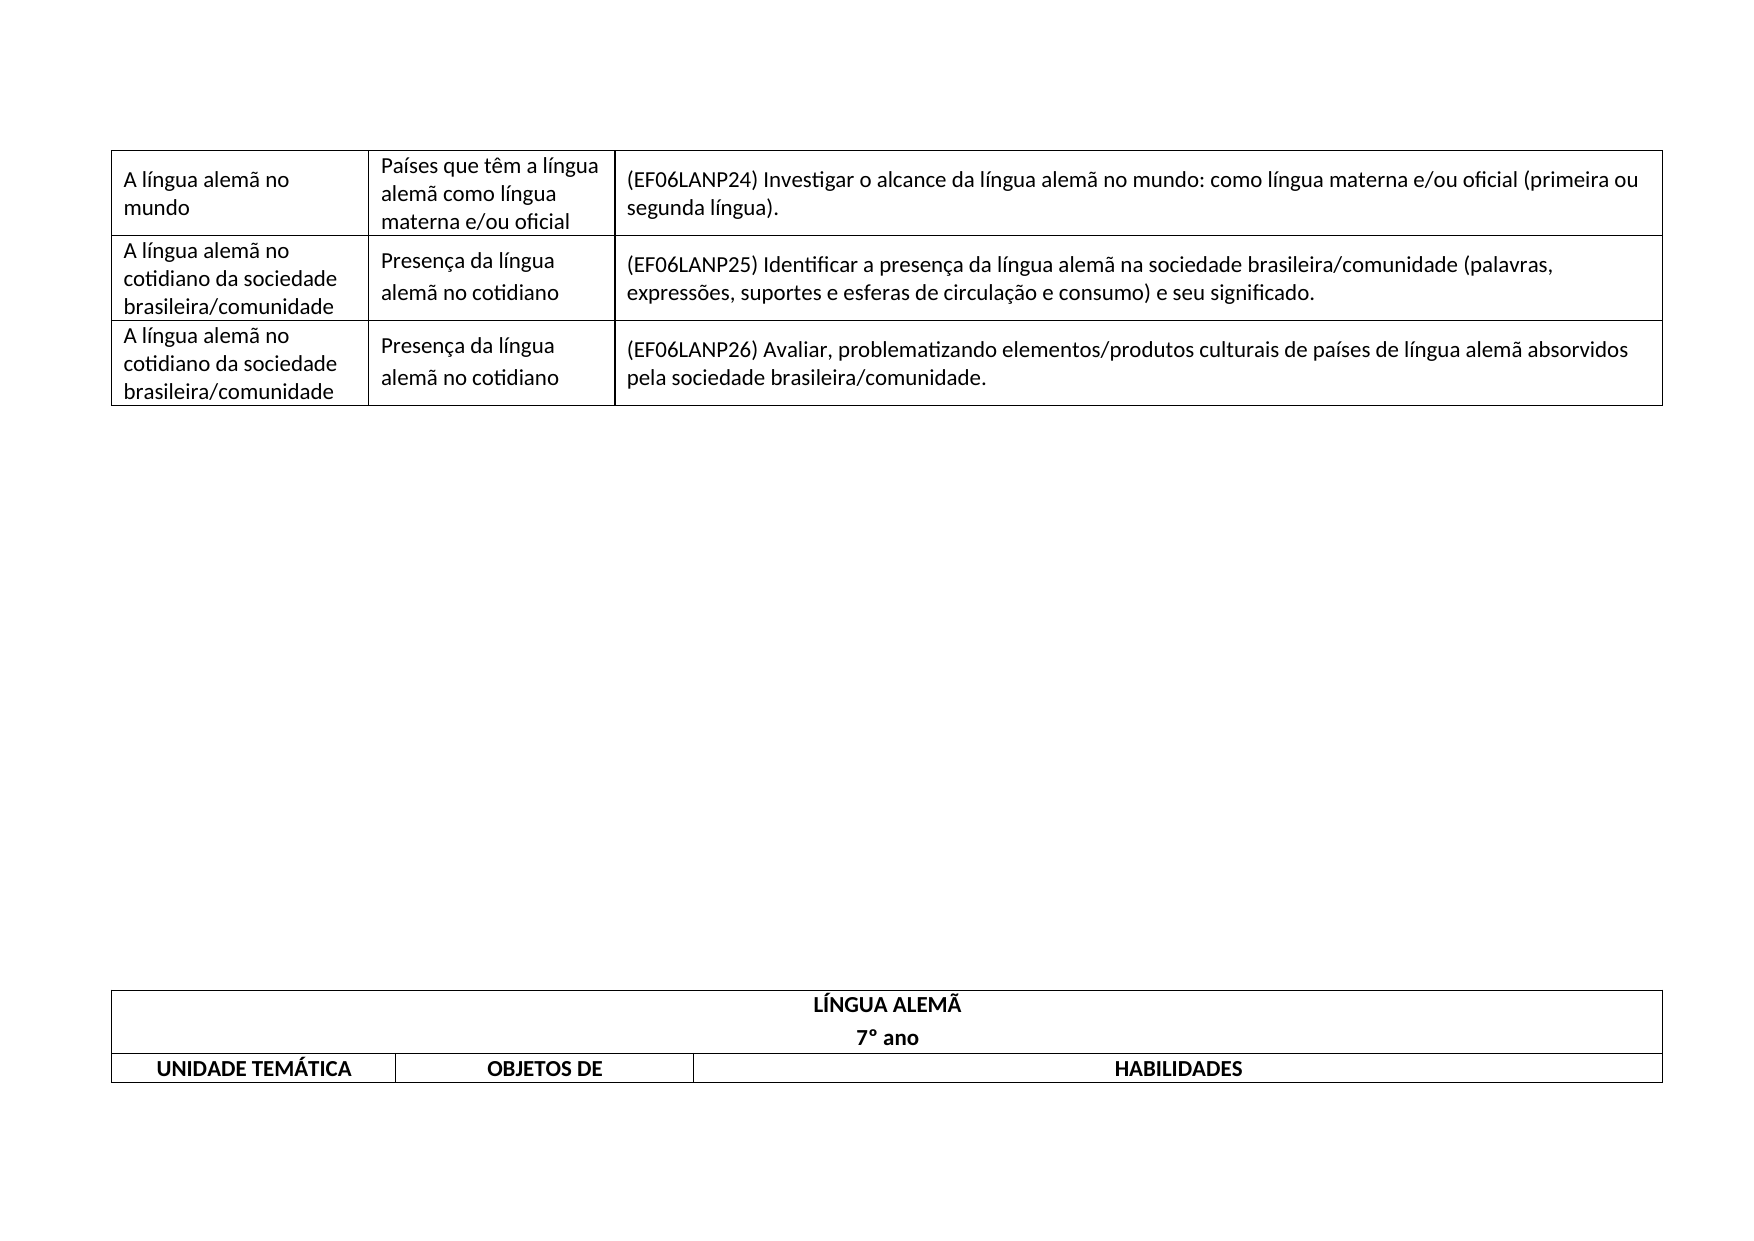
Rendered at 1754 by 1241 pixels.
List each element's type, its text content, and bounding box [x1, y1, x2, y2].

table_cell Presença da língua alemã no cotidiano [369, 321, 614, 405]
table_cell Países que têm a língua alemã como língua materna e/ou oficial [369, 151, 614, 235]
table_cell UNIDADE TEMÁTICA [112, 1054, 395, 1082]
table_cell A língua alemã no mundo [112, 151, 368, 235]
table_cell (EF06LANP25) Identificar a presença da língua alemã na sociedade brasileira/comunidade (palavras, expressões, suportes e esferas de circulação e consumo) e seu significado. [616, 236, 1662, 320]
table_cell (EF06LANP24) Investigar o alcance da língua alemã no mundo: como língua materna e/ou oficial (primeira ou segunda língua). [616, 151, 1662, 235]
table_cell (EF06LANP26) Avaliar, problematizando elementos/produtos culturais de países de língua alemã absorvidos pela sociedade brasileira/comunidade. [616, 321, 1662, 405]
table_cell A língua alemã no cotidiano da sociedade brasileira/comunidade [112, 236, 368, 320]
table_cell Presença da língua alemã no cotidiano [369, 236, 614, 320]
table_cell A língua alemã no cotidiano da sociedade brasileira/comunidade [112, 321, 368, 405]
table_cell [396, 1054, 693, 1082]
table_header LÍNGUA ALEMÃ 7º ano [112, 991, 1662, 1053]
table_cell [694, 1054, 1662, 1082]
